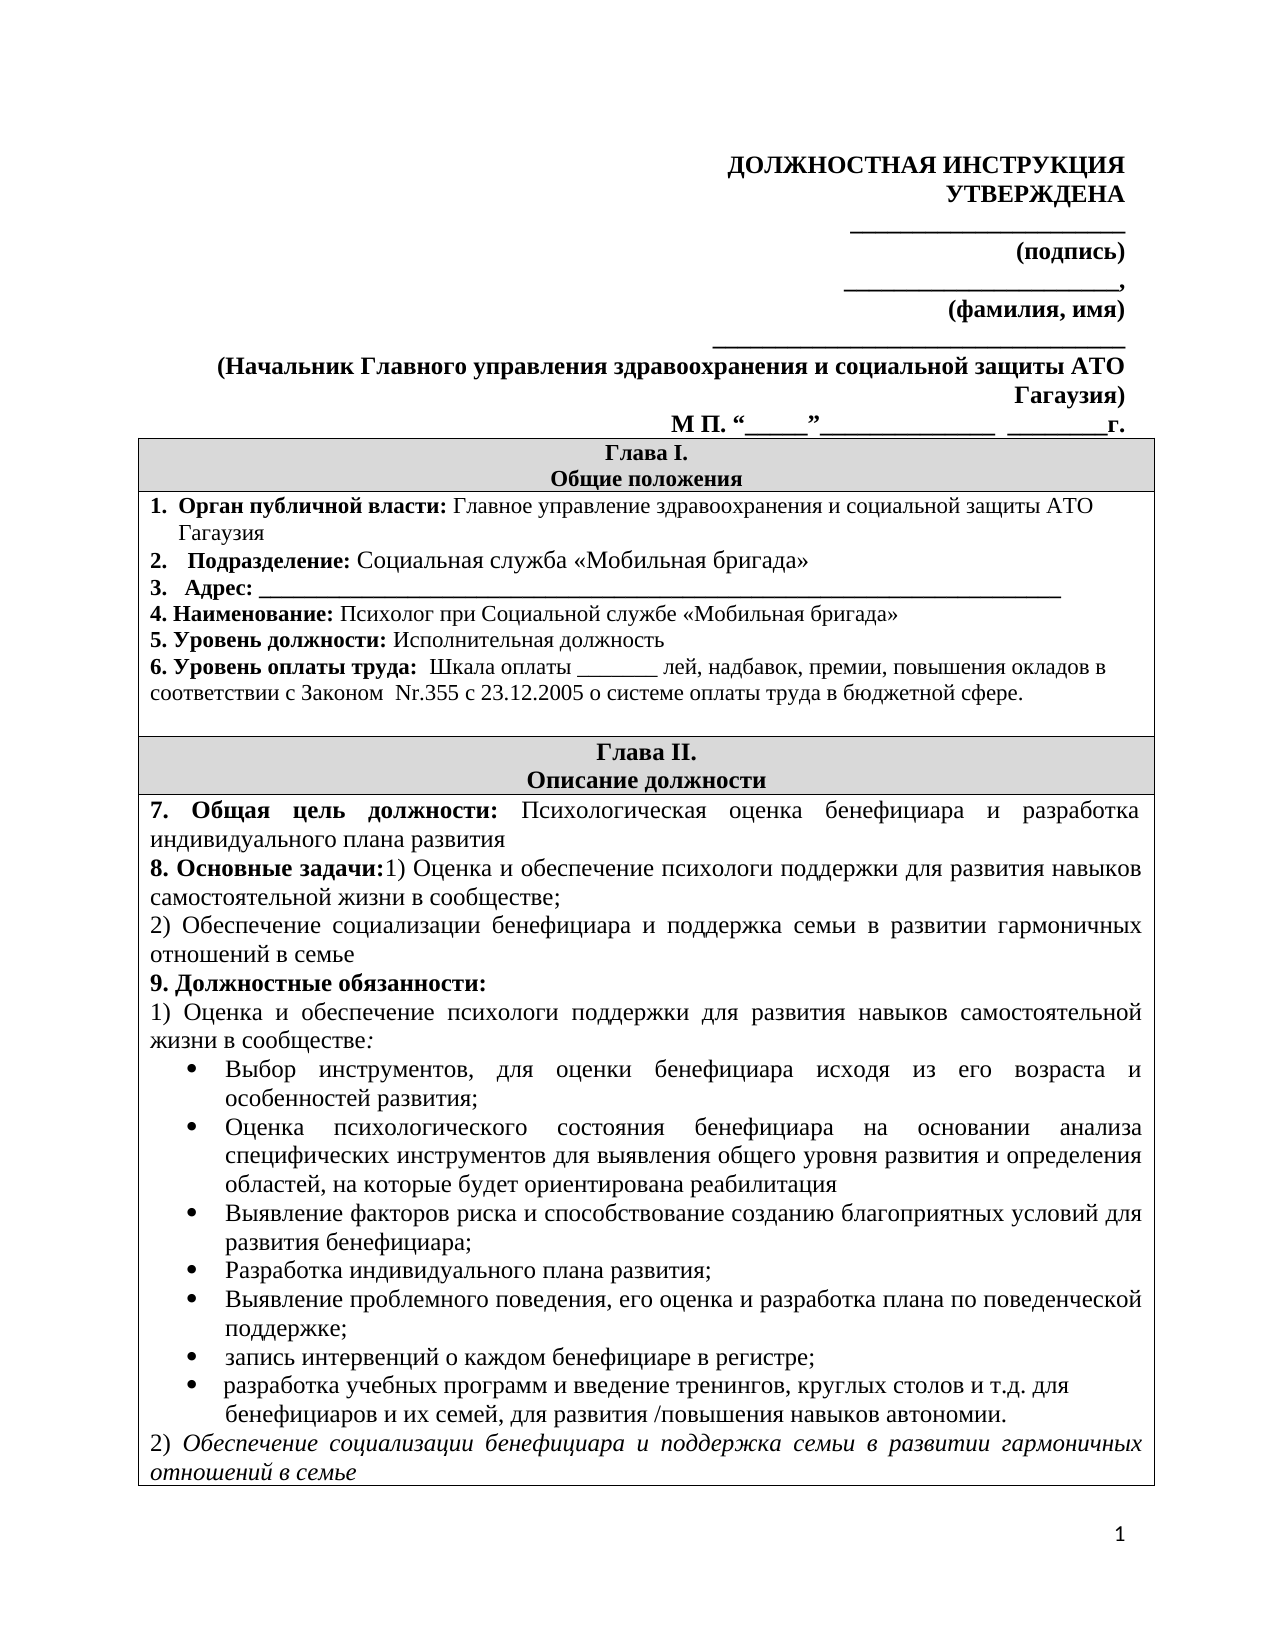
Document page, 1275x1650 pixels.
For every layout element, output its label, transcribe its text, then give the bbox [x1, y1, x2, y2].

text (фамилия, имя) [150, 294, 1125, 322]
text М П. “_____”______________ ________г. [150, 409, 1125, 437]
text (Начальник Главного управления здравоохранения и социальной защиты АТО Гагаузия) [150, 351, 1125, 409]
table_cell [139, 795, 1154, 1485]
table_header Глава I. Общие положения [139, 439, 1154, 491]
text УТВЕРЖДЕНА [150, 179, 1125, 207]
table_cell 1. Орган публичной власти: Главное управление здравоохранения и социальной защиты АТО Гагаузия 2. Подразделение: Социальнaя службa «Мобильная бригада» 3. Адрес: ______________________________________________________________________ 4. Наименование: Психолог при Социальной службе «Мобильная бригада» 5. Уровень должности: Исполнительная должность 6. Уровень оплаты труда: Шкала оплаты _______ лей, надбавок, премии, повышения окладов в соответствии с Законом Nr.355 с 23.12.2005 о системе оплаты труда в бюджетной сфере. [139, 492, 1154, 736]
text ДОЛЖНОСТНАЯ ИНСТРУКЦИЯ [150, 150, 1125, 179]
text _________________________________ [150, 322, 1125, 351]
text ______________________, [150, 265, 1125, 294]
text (подпись) [150, 236, 1125, 265]
table_cell Глава II. Описание должности [139, 737, 1154, 794]
text ______________________ [150, 207, 1125, 236]
